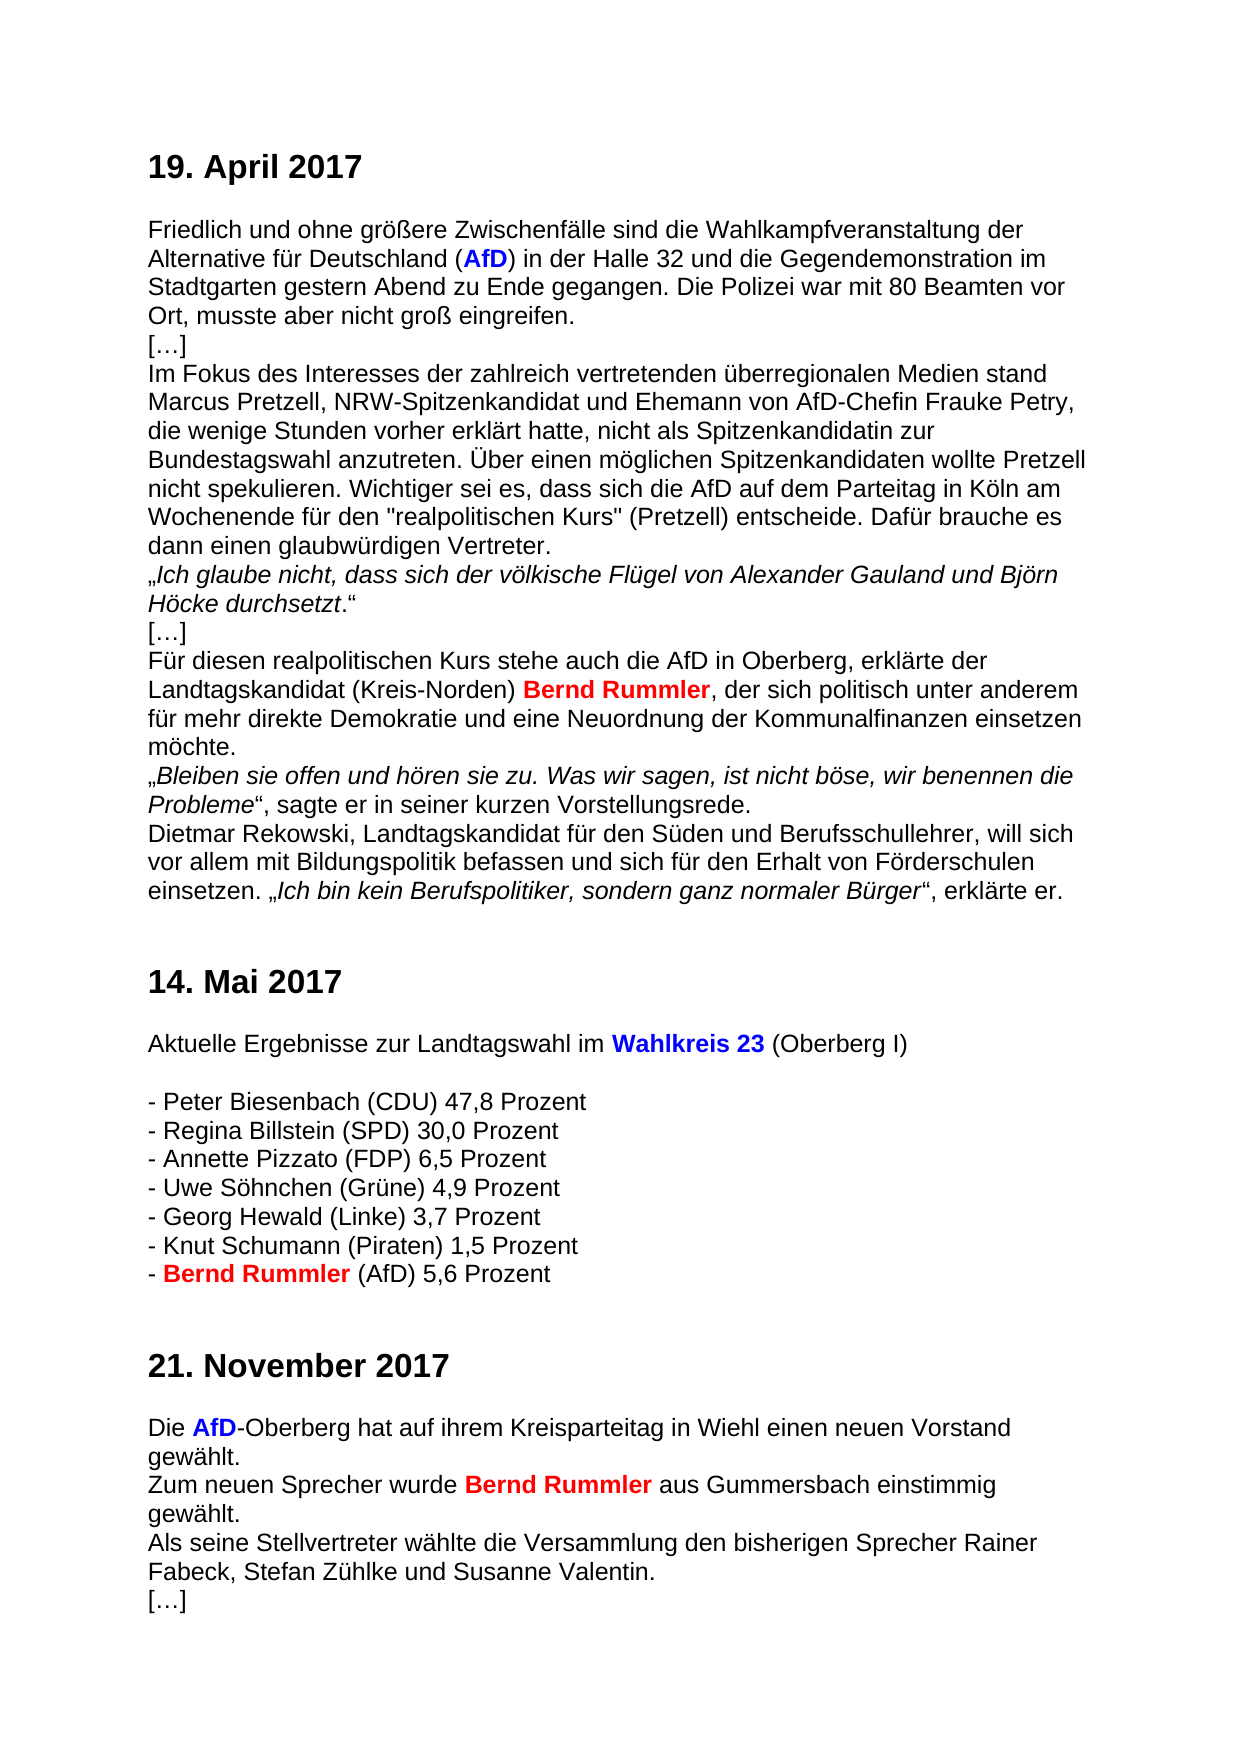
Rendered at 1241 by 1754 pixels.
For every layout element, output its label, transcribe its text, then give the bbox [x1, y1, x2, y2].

text […] [148, 617, 1093, 646]
text „Ich glaube nicht, dass sich der völkische Flügel von Alexander Gauland und Björn Höcke durchsetzt.“ [148, 560, 1093, 617]
text […] [148, 1585, 1093, 1614]
text 21. November 2017 [148, 1346, 1093, 1384]
text - Uwe Söhnchen (Grüne) 4,9 Prozent [148, 1173, 1093, 1202]
text Für diesen realpolitischen Kurs stehe auch die AfD in Oberberg, erklärte der Landtagskandidat (Kreis-Norden) Bernd Rummler, der sich politisch unter anderem für mehr direkte Demokratie und eine Neuordnung der Kommunalfinanzen einsetzen möchte. [148, 646, 1093, 761]
text Die AfD-Oberberg hat auf ihrem Kreisparteitag in Wiehl einen neuen Vorstand gewählt. [148, 1413, 1093, 1470]
text Aktuelle Ergebnisse zur Landtagswahl im Wahlkreis 23 (Oberberg I) [148, 1029, 1093, 1058]
text […] [148, 330, 1093, 358]
text 19. April 2017 [148, 148, 1093, 186]
text Friedlich und ohne größere Zwischenfälle sind die Wahlkampfveranstaltung der Alternative für Deutschland (AfD) in der Halle 32 und die Gegendemonstration im Stadtgarten gestern Abend zu Ende gegangen. Die Polizei war mit 80 Beamten vor Ort, musste aber nicht groß eingreifen. [148, 215, 1093, 330]
text Im Fokus des Interesses der zahlreich vertretenden überregionalen Medien stand Marcus Pretzell, NRW-Spitzenkandidat und Ehemann von AfD-Chefin Frauke Petry, die wenige Stunden vorher erklärt hatte, nicht als Spitzenkandidatin zur Bundestagswahl anzutreten. Über einen möglichen Spitzenkandidaten wollte Pretzell nicht spekulieren. Wichtiger sei es, dass sich die AfD auf dem Parteitag in Köln am Wochenende für den "realpolitischen Kurs" (Pretzell) entscheide. Dafür brauche es dann einen glaubwürdigen Vertreter. [148, 358, 1093, 560]
text - Regina Billstein (SPD) 30,0 Prozent [148, 1116, 1093, 1144]
text Zum neuen Sprecher wurde Bernd Rummler aus Gummersbach einstimmig gewählt. [148, 1470, 1093, 1528]
text - Georg Hewald (Linke) 3,7 Prozent [148, 1202, 1093, 1231]
text „Bleiben sie offen und hören sie zu. Was wir sagen, ist nicht böse, wir benennen die Probleme“, sagte er in seiner kurzen Vorstellungsrede. [148, 761, 1093, 818]
text - Knut Schumann (Piraten) 1,5 Prozent [148, 1231, 1093, 1259]
text - Bernd Rummler (AfD) 5,6 Prozent [148, 1259, 1093, 1288]
text - Peter Biesenbach (CDU) 47,8 Prozent [148, 1087, 1093, 1116]
text Dietmar Rekowski, Landtagskandidat für den Süden und Berufsschullehrer, will sich vor allem mit Bildungspolitik befassen und sich für den Erhalt von Förderschulen einsetzen. „Ich bin kein Berufspolitiker, sondern ganz normaler Bürger“, erklärte er. [148, 818, 1093, 905]
text - Annette Pizzato (FDP) 6,5 Prozent [148, 1144, 1093, 1173]
text Als seine Stellvertreter wählte die Versammlung den bisherigen Sprecher Rainer Fabeck, Stefan Zühlke und Susanne Valentin. [148, 1528, 1093, 1585]
text 14. Mai 2017 [148, 962, 1093, 1001]
